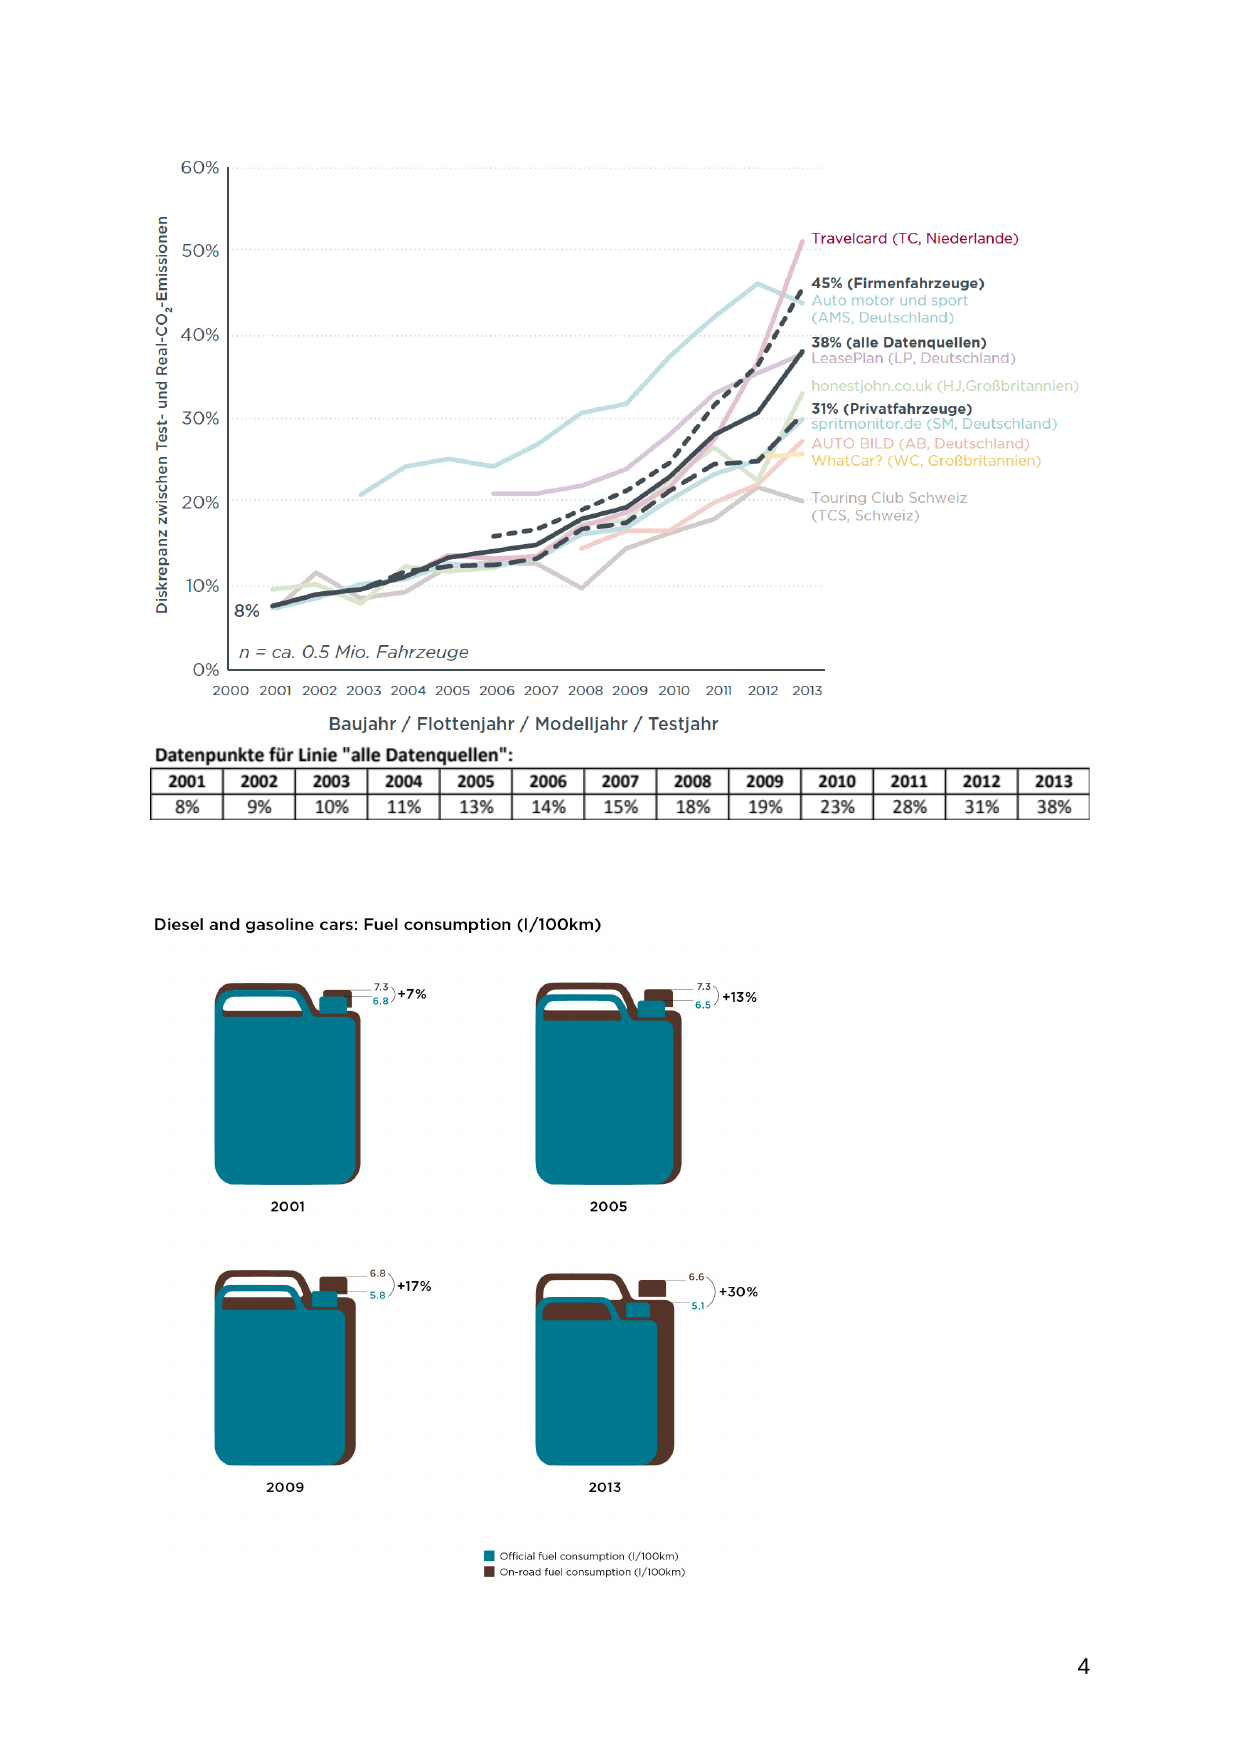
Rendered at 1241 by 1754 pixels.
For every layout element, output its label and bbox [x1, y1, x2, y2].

picture [150, 150, 1082, 733]
picture [150, 908, 778, 1588]
